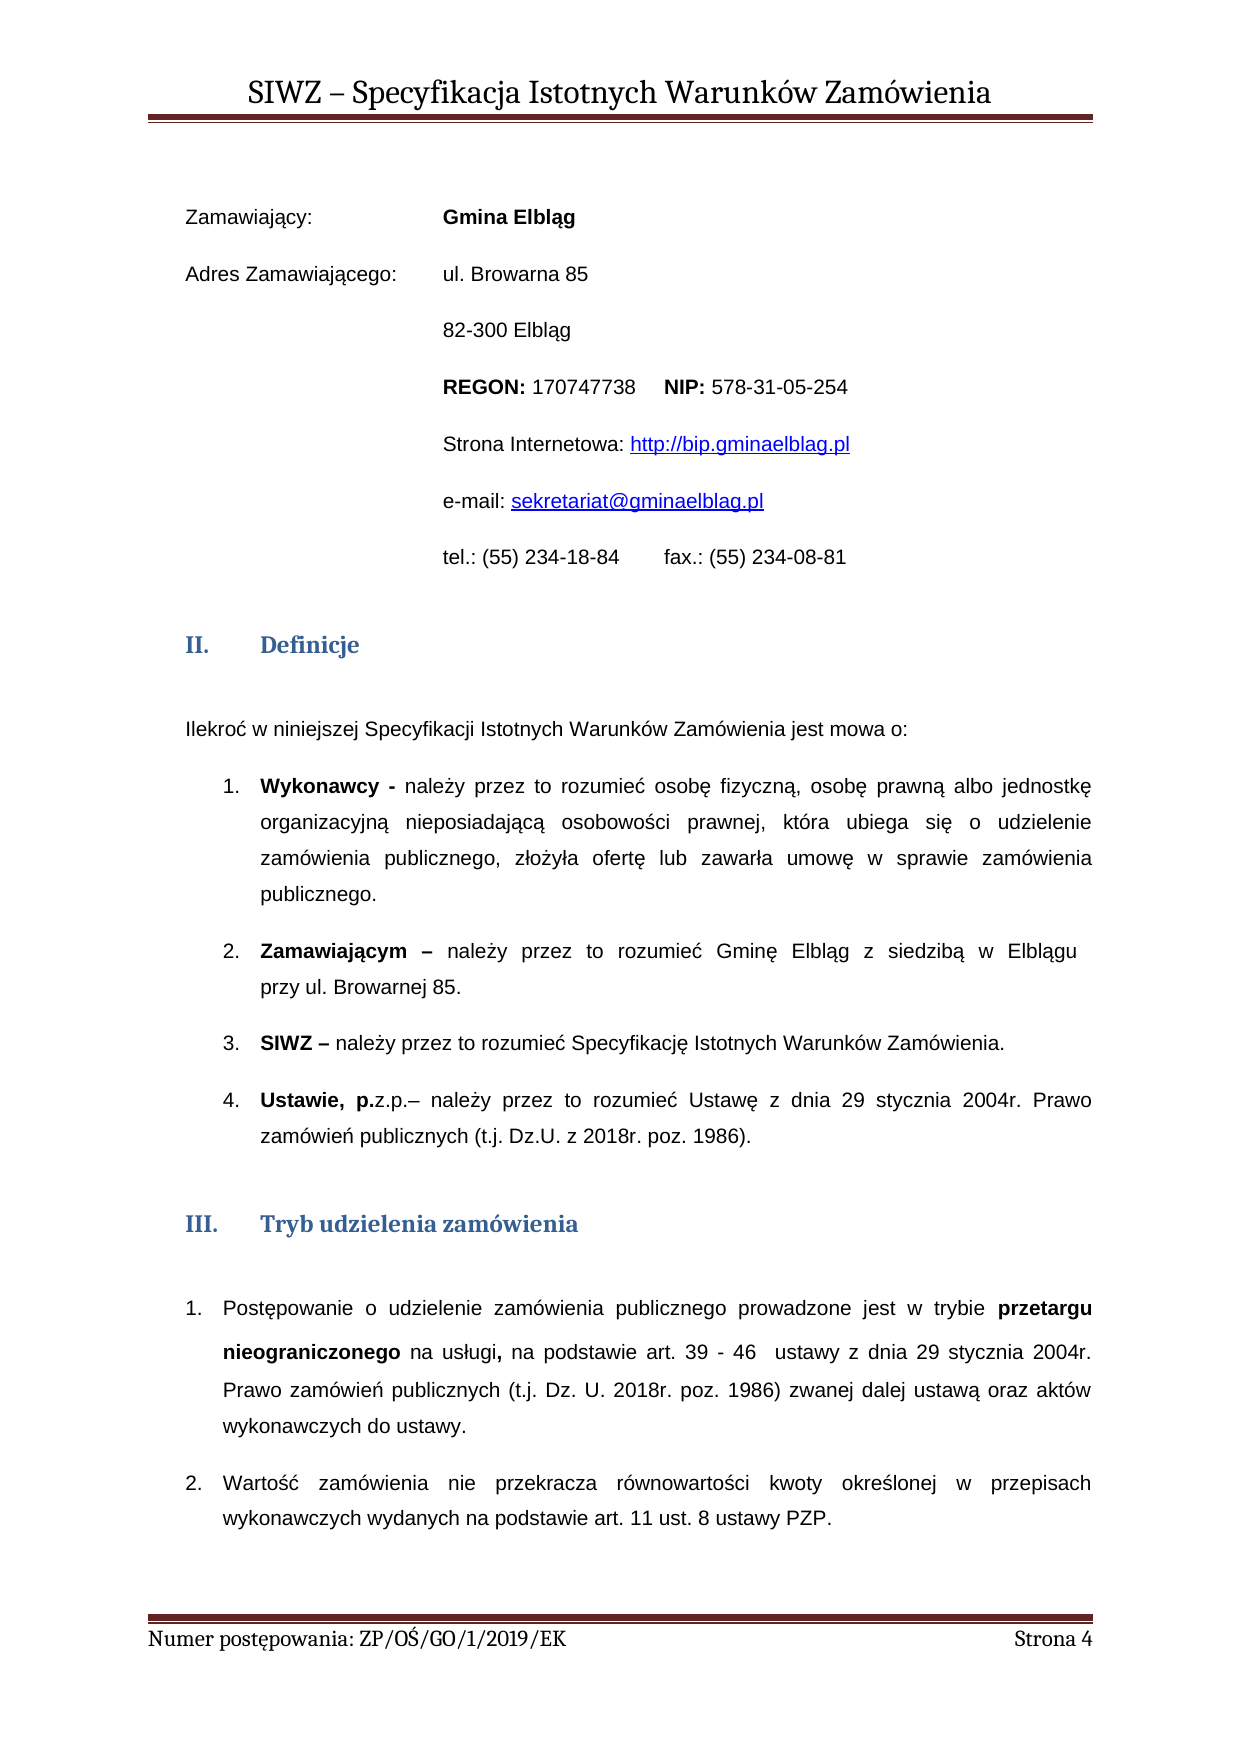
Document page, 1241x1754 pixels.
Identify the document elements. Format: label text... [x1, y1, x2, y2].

subtitle Tryb udzielenia zamówienia [185, 1210, 1093, 1239]
list SIWZ – należy przez to rozumieć Specyfikację Istotnych Warunków Zamówienia. [223, 1031, 1093, 1055]
subtitle Definicje [185, 631, 1093, 660]
text REGON: 170747738 NIP: 578-31-05-254 [185, 375, 1093, 399]
text 82-300 Elbląg [185, 318, 1093, 342]
text Zamawiający: Gmina Elbląg [185, 204, 1093, 228]
list Zamawiającym – należy przez to rozumieć Gminę Elbląg z siedzibą w Elblągu przy ul. Browarnej 85. [223, 938, 1093, 998]
list Wartość zamówienia nie przekracza równowartości kwoty określonej w przepisach wykonawczych wydanych na podstawie art. 11 ust. 8 ustawy PZP. [185, 1470, 1093, 1530]
text tel.: (55) 234-18-84 fax.: (55) 234-08-81 [185, 545, 1093, 569]
list Postępowanie o udzielenie zamówienia publicznego prowadzone jest w trybie przetargu nieograniczonego na usługi, na podstawie art. 39 - 46 ustawy z dnia 29 stycznia 2004r. Prawo zamówień publicznych (t.j. Dz. U. 2018r. poz. 1986) zwanej dalej ustawą oraz aktów wykonawczych do ustawy. [185, 1296, 1093, 1437]
list Ustawie, p.z.p.– należy przez to rozumieć Ustawę z dnia 29 stycznia 2004r. Prawo zamówień publicznych (t.j. Dz.U. z 2018r. poz. 1986). [223, 1088, 1093, 1148]
text Strona Internetowa: http://bip.gminaelblag.pl [185, 432, 1093, 456]
text e-mail: sekretariat@gminaelblag.pl [185, 488, 1093, 512]
text Adres Zamawiającego: ul. Browarna 85 [185, 261, 1093, 285]
text Ilekroć w niniejszej Specyfikacji Istotnych Warunków Zamówienia jest mowa o: [185, 717, 1093, 741]
list Wykonawcy - należy przez to rozumieć osobę fizyczną, osobę prawną albo jednostkę organizacyjną nieposiadającą osobowości prawnej, która ubiega się o udzielenie zamówienia publicznego, złożyła ofertę lub zawarła umowę w sprawie zamówienia publicznego. [223, 774, 1093, 906]
